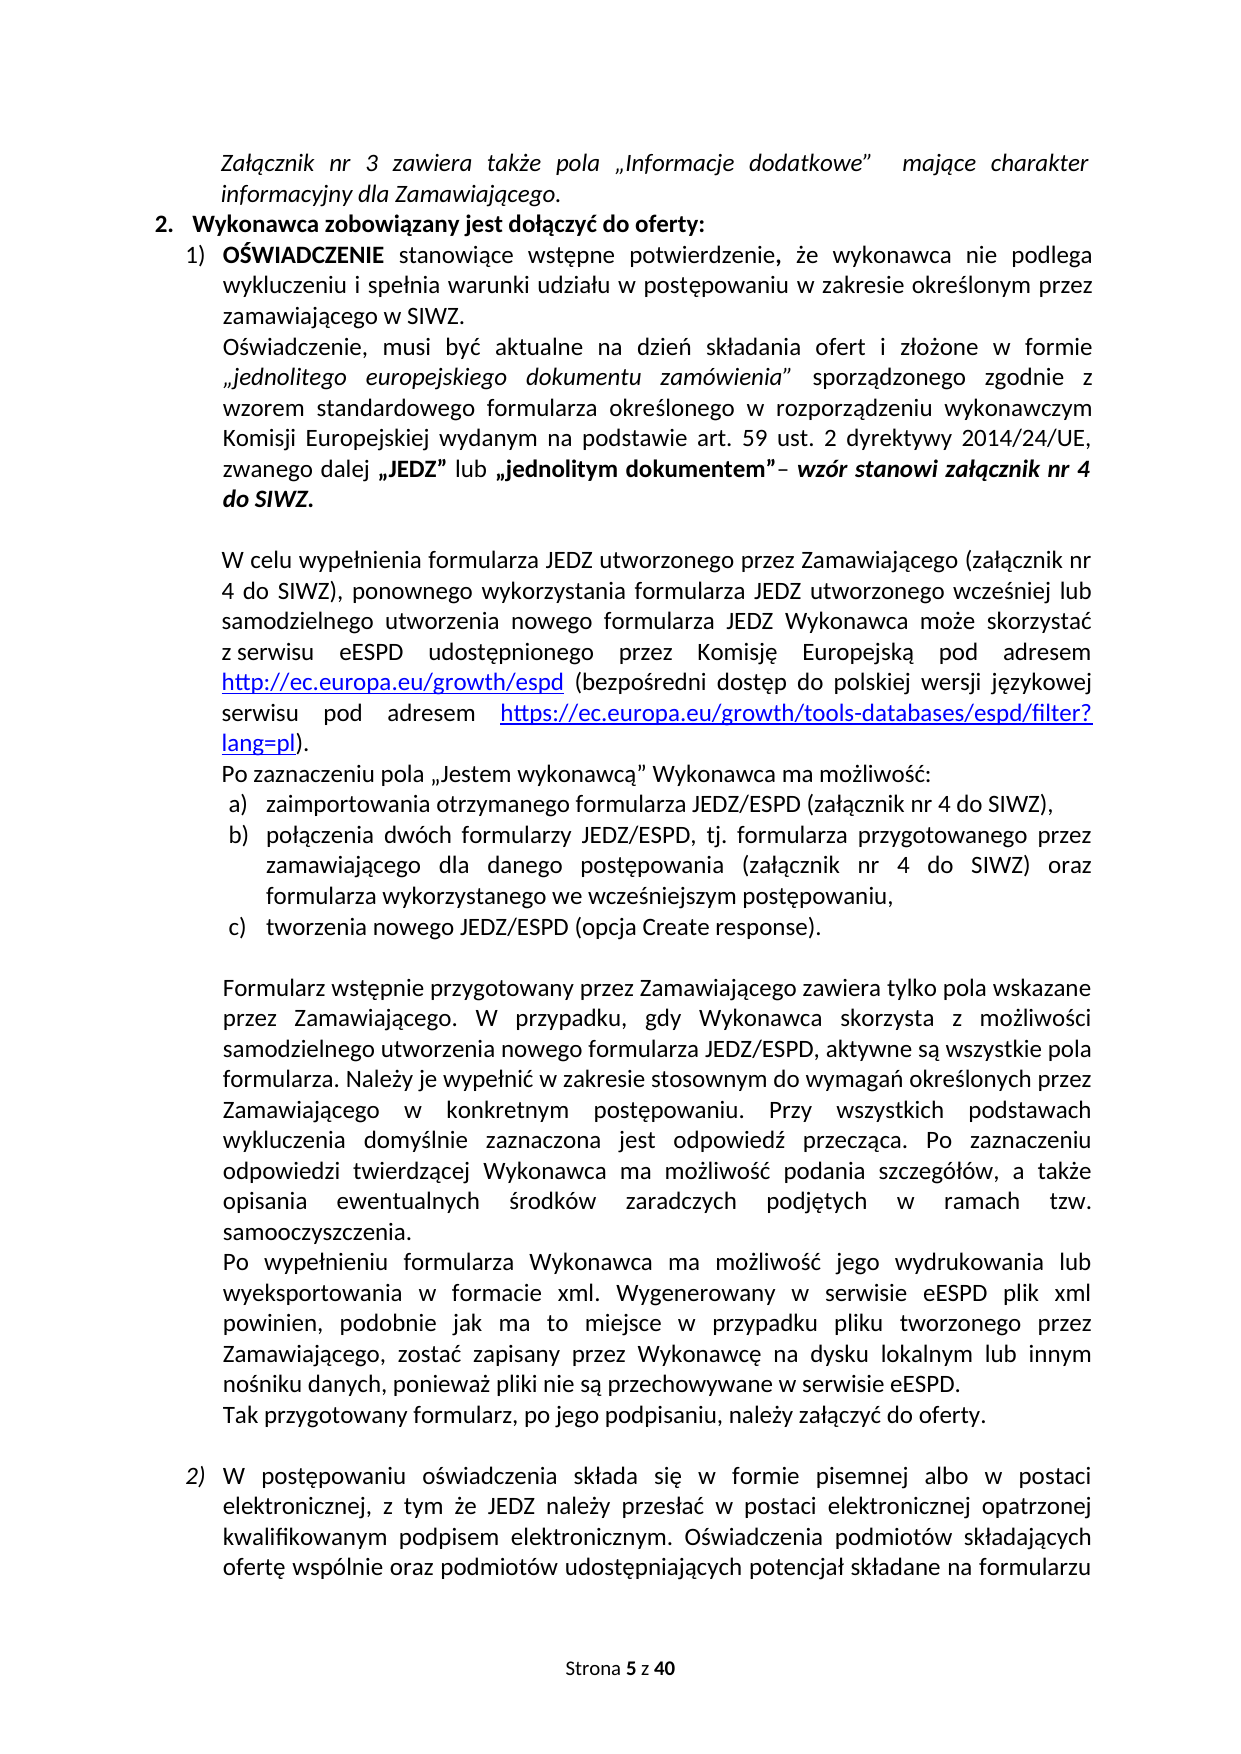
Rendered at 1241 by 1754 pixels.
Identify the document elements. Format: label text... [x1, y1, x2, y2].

text Po zaznaczeniu pola „Jestem wykonawcą” Wykonawca ma możliwość: [148, 758, 1093, 788]
text W celu wypełnienia formularza JEDZ utworzonego przez Zamawiającego (załącznik nr 4 do SIWZ), ponownego wykorzystania formularza JEDZ utworzonego wcześniej lub samodzielnego utworzenia nowego formularza JEDZ Wykonawca może skorzystać z serwisu eESPD udostępnionego przez Komisję Europejską pod adresem http://ec.europa.eu/growth/espd (bezpośredni dostęp do polskiej wersji językowej serwisu pod adresem https://ec.europa.eu/growth/tools-databases/espd/filter?lang=pl). [221, 544, 1093, 758]
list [185, 1460, 1093, 1582]
list zaimportowania otrzymanego formularza JEDZ/ESPD (załącznik nr 4 do SIWZ), [228, 788, 1093, 819]
text Po wypełnieniu formularza Wykonawca ma możliwość jego wydrukowania lub wyeksportowania w formacie xml. Wygenerowany w serwisie eESPD plik xml powinien, podobnie jak ma to miejsce w przypadku pliku tworzonego przez Zamawiającego, zostać zapisany przez Wykonawcę na dysku lokalnym lub innym nośniku danych, ponieważ pliki nie są przechowywane w serwisie eESPD. [223, 1246, 1093, 1399]
list OŚWIADCZENIE stanowiące wstępne potwierdzenie, że wykonawca nie podlega wykluczeniu i spełnia warunki udziału w postępowaniu w zakresie określonym przez zamawiającego w SIWZ. [185, 239, 1093, 331]
text Formularz wstępnie przygotowany przez Zamawiającego zawiera tylko pola wskazane przez Zamawiającego. W przypadku, gdy Wykonawca skorzysta z możliwości samodzielnego utworzenia nowego formularza JEDZ/ESPD, aktywne są wszystkie pola formularza. Należy je wypełnić w zakresie stosownym do wymagań określonych przez Zamawiającego w konkretnym postępowaniu. Przy wszystkich podstawach wykluczenia domyślnie zaznaczona jest odpowiedź przecząca. Po zaznaczeniu odpowiedzi twierdzącej Wykonawca ma możliwość podania szczegółów, a także opisania ewentualnych środków zaradczych podjętych w ramach tzw. samooczyszczenia. [223, 972, 1093, 1246]
list tworzenia nowego JEDZ/ESPD (opcja Create response). [228, 911, 1093, 941]
text Oświadczenie, musi być aktualne na dzień składania ofert i złożone w formie „jednolitego europejskiego dokumentu zamówienia” sporządzonego zgodnie z wzorem standardowego formularza określonego w rozporządzeniu wykonawczym Komisji Europejskiej wydanym na podstawie art. 59 ust. 2 dyrektywy 2014/24/UE, zwanego dalej „JEDZ” lub „jednolitym dokumentem”– wzór stanowi załącznik nr 4 do SIWZ. [223, 331, 1093, 514]
list połączenia dwóch formularzy JEDZ/ESPD, tj. formularza przygotowanego przez zamawiającego dla danego postępowania (załącznik nr 4 do SIWZ) oraz formularza wykorzystanego we wcześniejszym postępowaniu, [228, 819, 1093, 911]
text Załącznik nr 3 zawiera także pola „Informacje dodatkowe” mające charakter informacyjny dla Zamawiającego. [221, 148, 1093, 209]
text Tak przygotowany formularz, po jego podpisaniu, należy załączyć do oferty. [223, 1399, 1093, 1429]
list Wykonawca zobowiązany jest dołączyć do oferty: [154, 209, 1093, 239]
